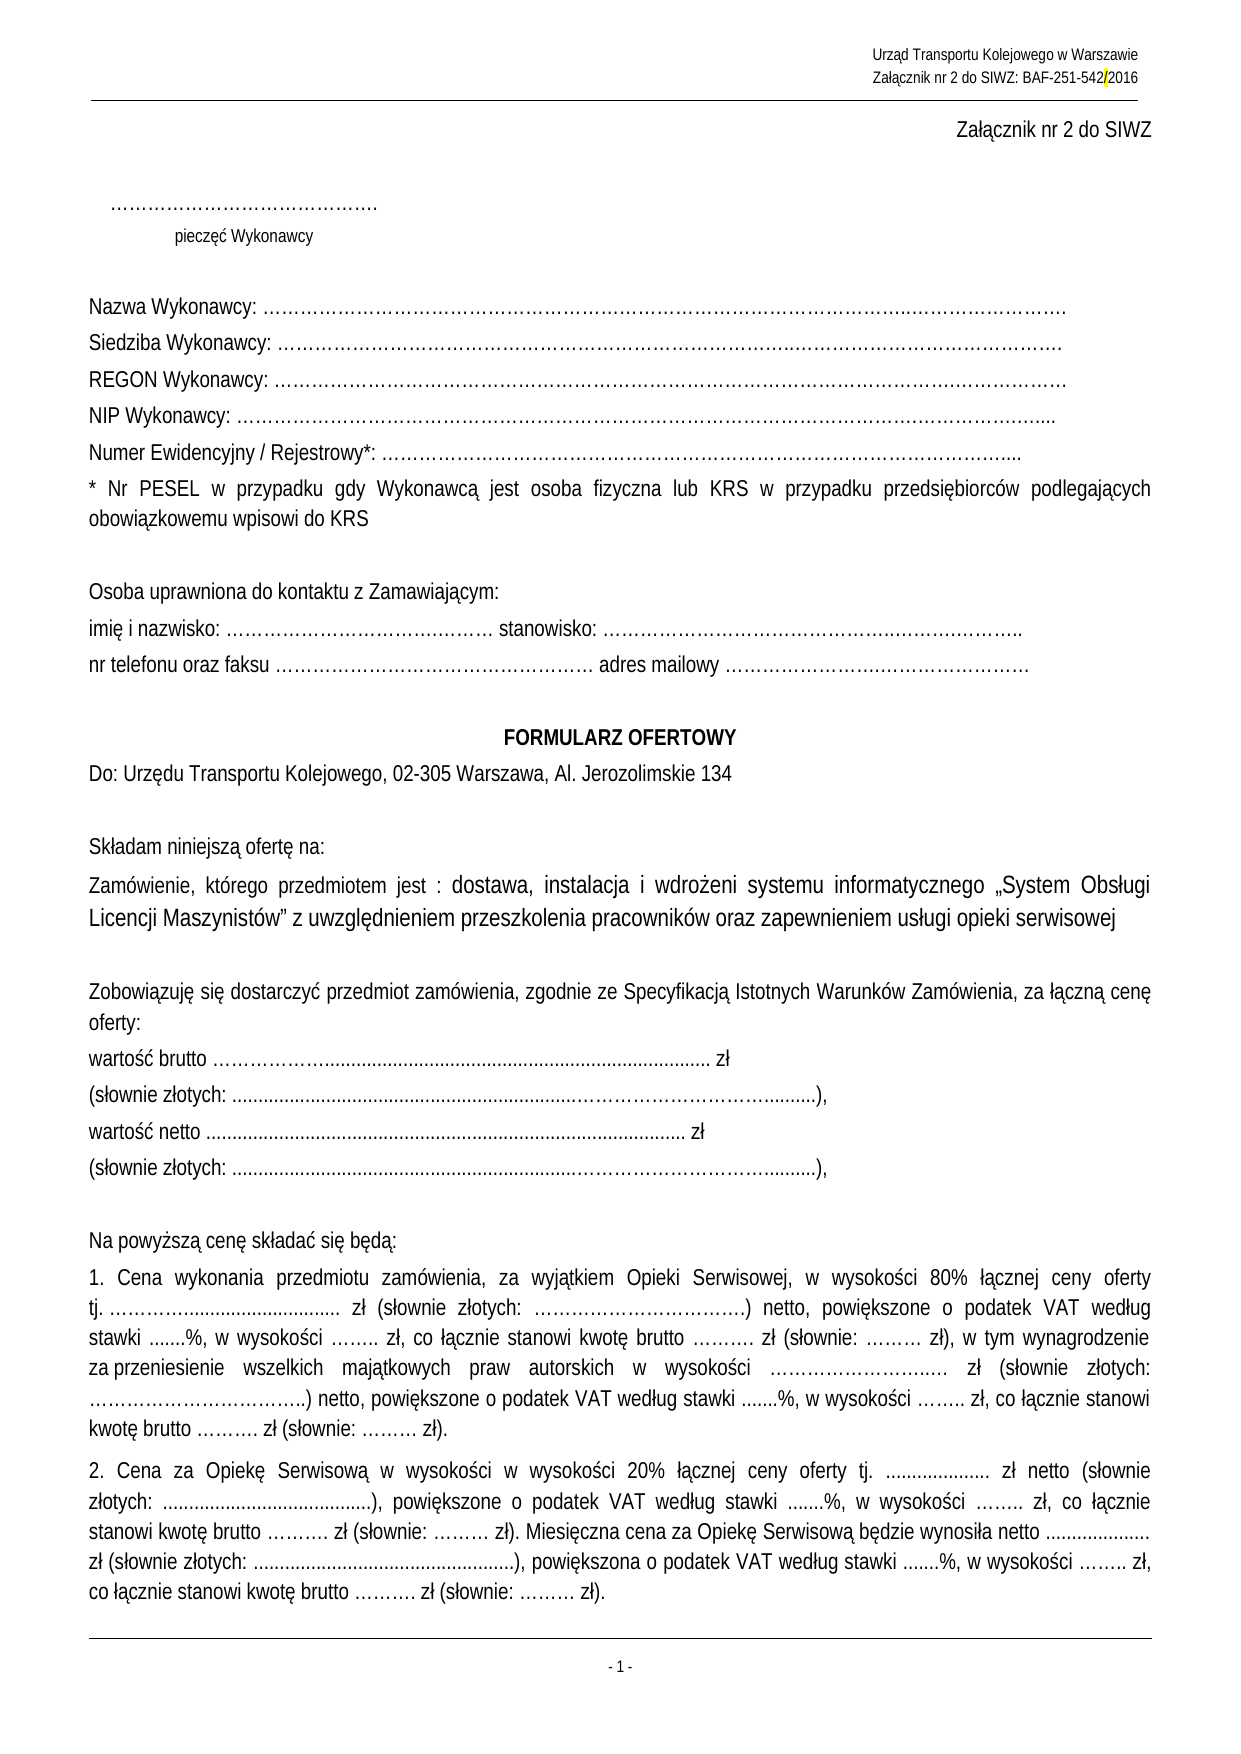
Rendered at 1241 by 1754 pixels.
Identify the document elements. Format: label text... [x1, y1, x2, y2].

text (słownie złotych: ..................................................................…………………………..........), [89, 1154, 1152, 1181]
text Do: Urzędu Transportu Kolejowego, 02-305 Warszawa, Al. Jerozolimskie 134 [89, 760, 1152, 787]
text NIP Wykonawcy: ……………………………………………………………………………………………….…………….….... [89, 402, 1152, 428]
text Siedziba Wykonawcy: ………………………………………………………………………..……………………………………. [89, 329, 1152, 355]
text Zamówienie, którego przedmiotem jest : dostawa, instalacja i wdrożeni systemu informatycznego „System Obsługi Licencji Maszynistów” z uwzględnieniem przeszkolenia pracowników oraz zapewnieniem usługi opieki serwisowej [89, 870, 1152, 931]
text (słownie złotych: ..................................................................…………………………..........), [89, 1081, 1152, 1108]
text nr telefonu oraz faksu …………………………………………… adres mailowy …………………….…………………… [89, 651, 1152, 677]
text Osoba uprawniona do kontaktu z Zamawiającym: [89, 578, 1152, 604]
text wartość brutto ……………….......................................................................... zł [89, 1045, 1152, 1071]
text FORMULARZ OFERTOWY [89, 724, 1152, 750]
text REGON Wykonawcy: ……………………………………………………………………………………………….……………… [89, 366, 1152, 392]
text pieczęć Wykonawcy [89, 225, 399, 247]
text Załącznik nr 2 do SIWZ [89, 116, 1152, 142]
text Zobowiązuję się dostarczyć przedmiot zamówienia, zgodnie ze Specyfikacją Istotnych Warunków Zamówienia, za łączną cenę oferty: [89, 978, 1152, 1035]
text imię i nazwisko: …………………………….……… stanowisko: ………………………………………..……….……….. [89, 614, 1152, 641]
text Nazwa Wykonawcy: …………………………………………………………………………………………..……………………. [89, 293, 1152, 319]
text 1. Cena wykonania przedmiotu zamówienia, za wyjątkiem Opieki Serwisowej, w wysokości 80% łącznej ceny oferty tj. ………….............................. zł (słownie złotych: …………………………….) netto, powiększone o podatek VAT według stawki .......%, w wysokości …….. zł, co łącznie stanowi kwotę brutto ………. zł (słownie: ……… zł), w tym wynagrodzenie za przeniesienie wszelkich majątkowych praw autorskich w wysokości ……………………..… zł (słownie złotych: ……………………………..) netto, powiększone o podatek VAT według stawki .......%, w wysokości …….. zł, co łącznie stanowi kwotę brutto ………. zł (słownie: ……… zł). [89, 1264, 1152, 1441]
text 2. Cena za Opiekę Serwisową w wysokości w wysokości 20% łącznej ceny oferty tj. .................... zł netto (słownie złotych: ........................................), powiększone o podatek VAT według stawki .......%, w wysokości …….. zł, co łącznie stanowi kwotę brutto ………. zł (słownie: ……… zł). Miesięczna cena za Opiekę Serwisową będzie wynosiła netto .................... zł (słownie złotych: ..................................................), powiększona o podatek VAT według stawki .......%, w wysokości …….. zł, co łącznie stanowi kwotę brutto ………. zł (słownie: ……… zł). [89, 1457, 1152, 1604]
text wartość netto ............................................................................................ zł [89, 1118, 1152, 1144]
text ……………………………………. [89, 189, 399, 215]
text Na powyższą cenę składać się będą: [89, 1227, 1152, 1253]
text * Nr PESEL w przypadku gdy Wykonawcą jest osoba fizyczna lub KRS w przypadku przedsiębiorców podlegających obowiązkowemu wpisowi do KRS [89, 475, 1152, 531]
text Numer Ewidencyjny / Rejestrowy*: ……………………………………………………………………………………….... [89, 438, 1152, 465]
text Składam niniejszą ofertę na: [89, 833, 1152, 859]
